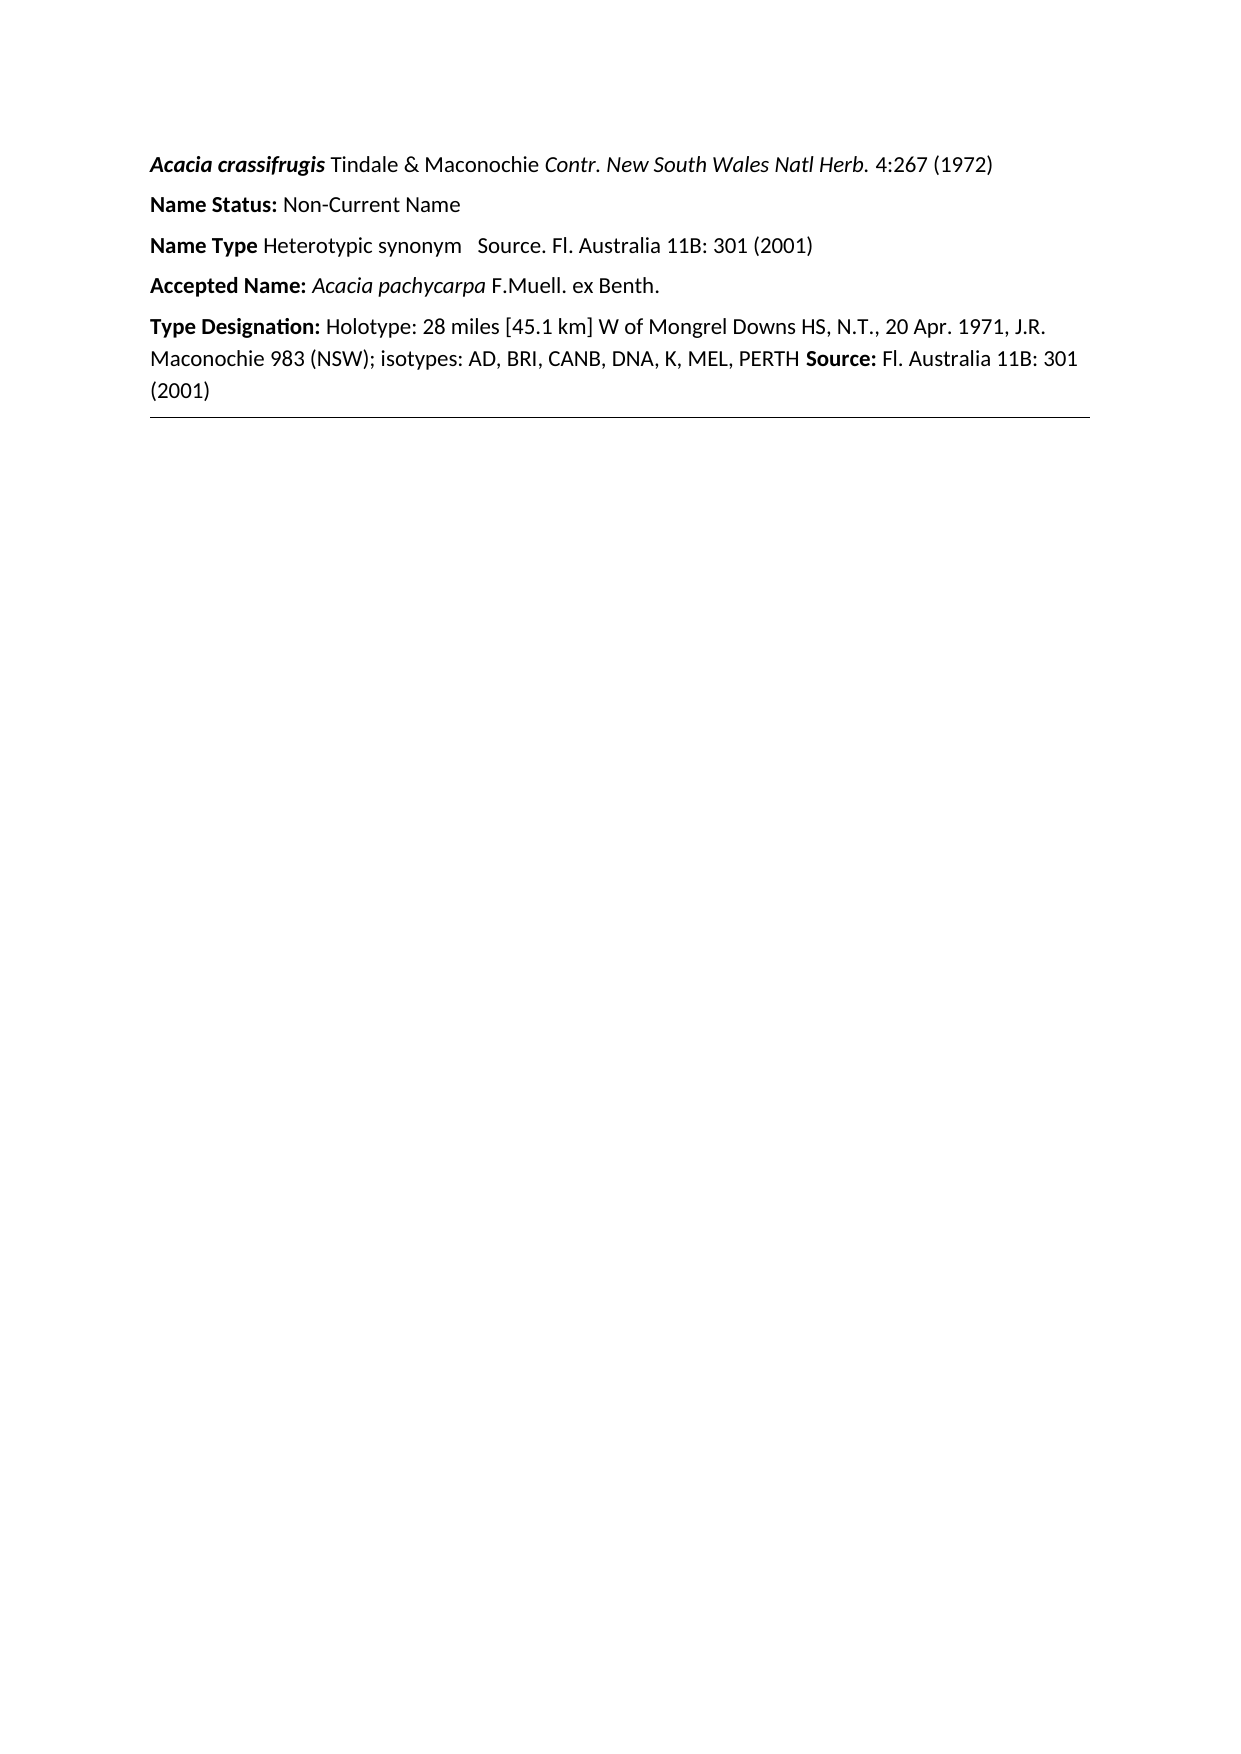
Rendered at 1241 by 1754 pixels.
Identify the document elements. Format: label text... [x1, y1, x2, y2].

text Name Status: Non-Current Name [150, 191, 1090, 218]
text Name Type Heterotypic synonym Source. Fl. Australia 11B: 301 (2001) [150, 231, 1090, 259]
text Type Designation: Holotype: 28 miles [45.1 km] W of Mongrel Downs HS, N.T., 20 Apr. 1971, J.R. Maconochie 983 (NSW); isotypes: AD, BRI, CANB, DNA, K, MEL, PERTH Source: Fl. Australia 11B: 301 (2001) [150, 312, 1090, 404]
text Acacia crassifrugis Tindale & Maconochie Contr. New South Wales Natl Herb. 4:267 (1972) [150, 150, 1090, 178]
text Accepted Name: Acacia pachycarpa F.Muell. ex Benth. [150, 272, 1090, 299]
